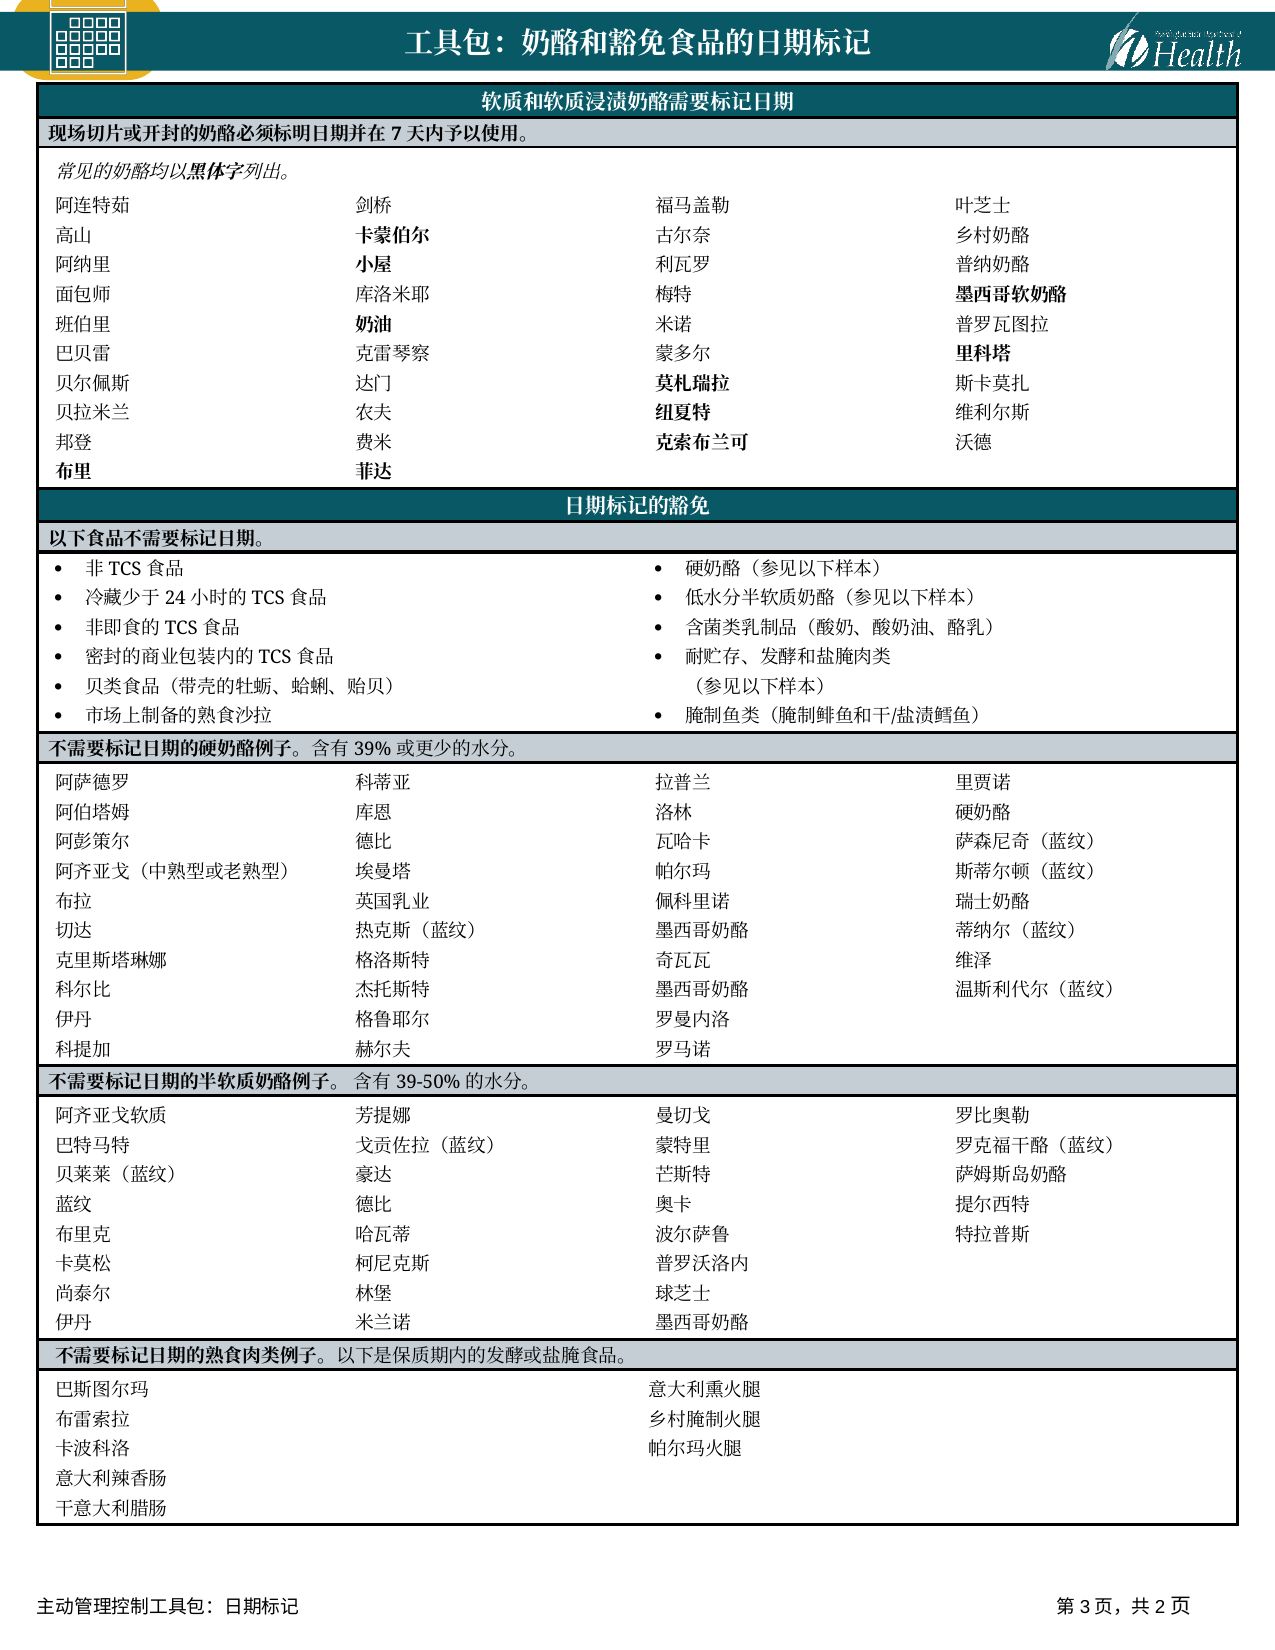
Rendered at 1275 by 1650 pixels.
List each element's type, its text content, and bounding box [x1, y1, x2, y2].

table_cell 曼切戈 蒙特里 芒斯特 奥卡 波尔萨鲁 普罗沃洛内 球芝士 墨西哥奶酪 [638, 1097, 937, 1338]
table_cell 叶芝士 乡村奶酪 普纳奶酪 墨西哥软奶酪 普罗瓦图拉 里科塔 斯卡莫扎 维利尔斯 沃德 [938, 191, 1236, 487]
picture [1105, 10, 1242, 71]
table_cell 不需要标记日期的硬奶酪例子。含有 39% 或更少的水分。 [39, 734, 1236, 761]
table_cell 拉普兰 洛林 瓦哈卡 帕尔玛 佩科里诺 墨西哥奶酪 奇瓦瓦 墨西哥奶酪 罗曼内洛 罗马诺 [638, 764, 937, 1064]
table_cell 以下食品不需要标记日期。 [39, 523, 1236, 550]
table_header 软质和软质浸渍奶酪需要标记日期 [39, 85, 1236, 116]
table_cell 不需要标记日期的熟食肉类例子。以下是保质期内的发酵或盐腌食品。 [39, 1341, 1236, 1368]
table_cell 巴斯图尔玛 布雷索拉 卡波科洛 意大利辣香肠 干意大利腊肠 [39, 1371, 637, 1523]
table_cell 现场切片或开封的奶酪必须标明日期并在 7 天内予以使用。 [39, 119, 1236, 146]
table_cell 不需要标记日期的半软质奶酪例子。 含有 39-50% 的水分。 [39, 1067, 1236, 1094]
table_cell 硬奶酪（参见以下样本） 低水分半软质奶酪（参见以下样本） 含菌类乳制品（酸奶、酸奶油、酪乳） 耐贮存、发酵和盐腌肉类 （参见以下样本） 腌制鱼类（腌制鲱鱼和干/盐渍鳕鱼） [638, 554, 1236, 731]
table_cell 常见的奶酪均以黑体字列出。 [39, 148, 1236, 191]
table_cell 非 TCS 食品 冷藏少于 24 小时的 TCS 食品 非即食的 TCS 食品 密封的商业包装内的 TCS 食品 贝类食品（带壳的牡蛎、蛤蜊、贻贝） 市场上制备的熟食沙拉 [39, 554, 637, 731]
table_cell 阿连特茹 高山 阿纳里 面包师 班伯里 巴贝雷 贝尔佩斯 贝拉米兰 邦登 布里 [39, 191, 337, 487]
table_cell 阿齐亚戈软质 巴特马特 贝莱莱（蓝纹） 蓝纹 布里克 卡莫松 尚泰尔 伊丹 [39, 1097, 337, 1338]
table_cell 福马盖勒 古尔奈 利瓦罗 梅特 米诺 蒙多尔 莫札瑞拉 纽夏特 克索布兰可 [638, 191, 937, 487]
table_cell 阿萨德罗 阿伯塔姆 阿彭策尔 阿齐亚戈（中熟型或老熟型） 布拉 切达 克里斯塔琳娜 科尔比 伊丹 科提加 [39, 764, 337, 1064]
table_cell 日期标记的豁免 [39, 490, 1236, 520]
table_cell 科蒂亚 库恩 德比 埃曼塔 英国乳业 热克斯（蓝纹） 格洛斯特 杰托斯特 格鲁耶尔 赫尔夫 [338, 764, 637, 1064]
table_cell 芳提娜 戈贡佐拉（蓝纹） 豪达 德比 哈瓦蒂 柯尼克斯 林堡 米兰诺 [338, 1097, 637, 1338]
table_cell 意大利熏火腿 乡村腌制火腿 帕尔玛火腿 [638, 1371, 1236, 1523]
table_cell 剑桥 卡蒙伯尔 小屋 库洛米耶 奶油 克雷琴察 达门 农夫 费米 菲达 [338, 191, 637, 487]
table_cell 里贾诺 硬奶酪 萨森尼奇（蓝纹） 斯蒂尔顿（蓝纹） 瑞士奶酪 蒂纳尔（蓝纹） 维泽 温斯利代尔（蓝纹） [938, 764, 1236, 1064]
picture [35, 0, 140, 89]
table_cell 罗比奥勒 罗克福干酪（蓝纹） 萨姆斯岛奶酪 提尔西特 特拉普斯 [938, 1097, 1236, 1338]
